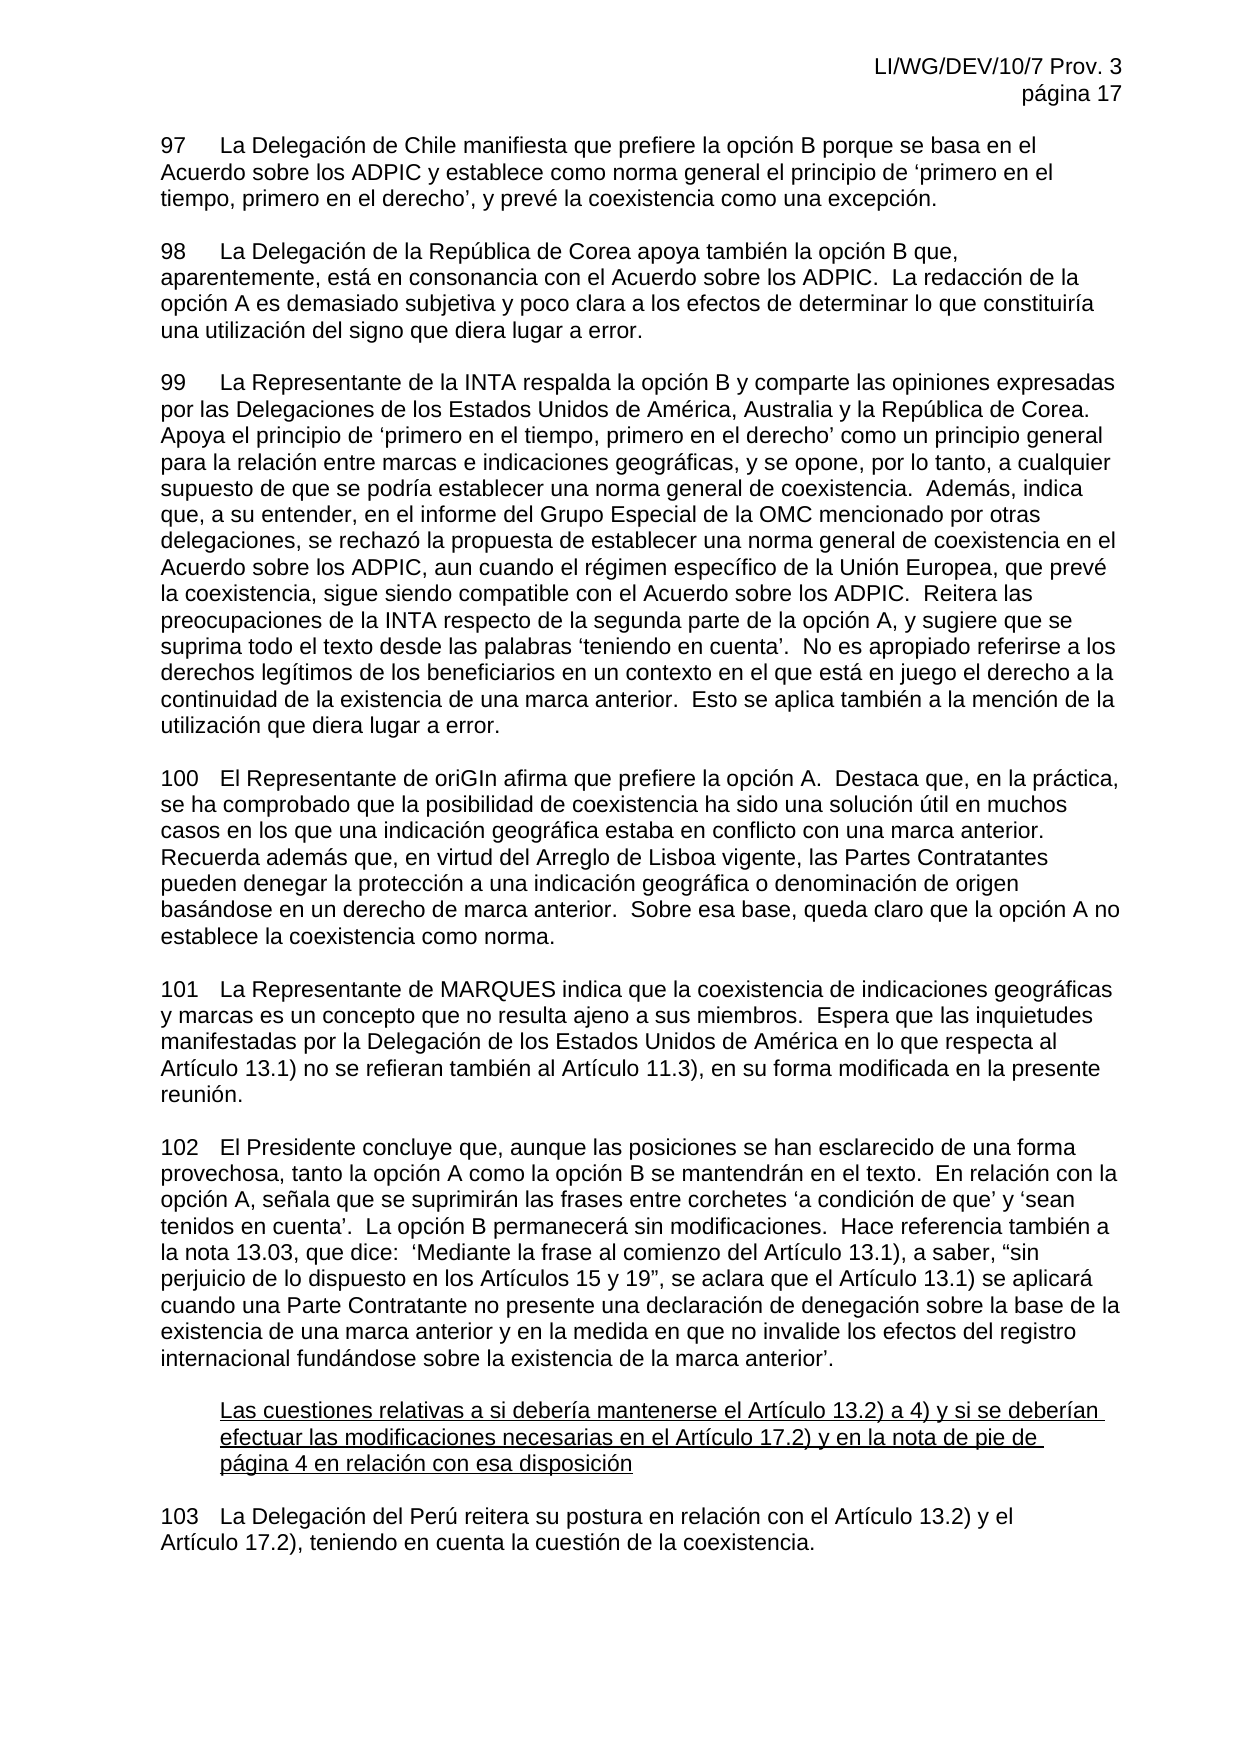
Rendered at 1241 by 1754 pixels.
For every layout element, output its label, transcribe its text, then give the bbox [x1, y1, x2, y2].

text El Representante de oriGIn afirma que prefiere la opción A. Destaca que, en la práctica, se ha comprobado que la posibilidad de coexistencia ha sido una solución útil en muchos casos en los que una indicación geográfica estaba en conflicto con una marca anterior. Recuerda además que, en virtud del Arreglo de Lisboa vigente, las Partes Contratantes pueden denegar la protección a una indicación geográfica o denominación de origen basándose en un derecho de marca anterior. Sobre esa base, queda claro que la opción A no establece la coexistencia como norma. [160, 765, 1122, 949]
text Las cuestiones relativas a si debería mantenerse el Artículo 13.2) a 4) y si se deberían efectuar las modificaciones necesarias en el Artículo 17.2) y en la nota de pie de página 4 en relación con esa disposición [219, 1397, 1122, 1476]
text La Delegación de la República de Corea apoya también la opción B que, aparentemente, está en consonancia con el Acuerdo sobre los ADPIC. La redacción de la opción A es demasiado subjetiva y poco clara a los efectos de determinar lo que constituiría una utilización del signo que diera lugar a error. [160, 238, 1122, 343]
text La Representante de la INTA respalda la opción B y comparte las opiniones expresadas por las Delegaciones de los Estados Unidos de América, Australia y la República de Corea. Apoya el principio de ‘primero en el tiempo, primero en el derecho’ como un principio general para la relación entre marcas e indicaciones geográficas, y se opone, por lo tanto, a cualquier supuesto de que se podría establecer una norma general de coexistencia. Además, indica que, a su entender, en el informe del Grupo Especial de la OMC mencionado por otras delegaciones, se rechazó la propuesta de establecer una norma general de coexistencia en el Acuerdo sobre los ADPIC, aun cuando el régimen específico de la Unión Europea, que prevé la coexistencia, sigue siendo compatible con el Acuerdo sobre los ADPIC. Reitera las preocupaciones de la INTA respecto de la segunda parte de la opción A, y sugiere que se suprima todo el texto desde las palabras ‘teniendo en cuenta’. No es apropiado referirse a los derechos legítimos de los beneficiarios en un contexto en el que está en juego el derecho a la continuidad de la existencia de una marca anterior. Esto se aplica también a la mención de la utilización que diera lugar a error. [160, 369, 1122, 738]
text La Delegación del Perú reitera su postura en relación con el Artículo 13.2) y el Artículo 17.2), teniendo en cuenta la cuestión de la coexistencia. [160, 1503, 1122, 1555]
text La Representante de MARQUES indica que la coexistencia de indicaciones geográficas y marcas es un concepto que no resulta ajeno a sus miembros. Espera que las inquietudes manifestadas por la Delegación de los Estados Unidos de América en lo que respecta al Artículo 13.1) no se refieran también al Artículo 11.3), en su forma modificada en la presente reunión. [160, 976, 1122, 1107]
text El Presidente concluye que, aunque las posiciones se han esclarecido de una forma provechosa, tanto la opción A como la opción B se mantendrán en el texto. En relación con la opción A, señala que se suprimirán las frases entre corchetes ‘a condición de que’ y ‘sean tenidos en cuenta’. La opción B permanecerá sin modificaciones. Hace referencia también a la nota 13.03, que dice: ‘Mediante la frase al comienzo del Artículo 13.1), a saber, “sin perjuicio de lo dispuesto en los Artículos 15 y 19”, se aclara que el Artículo 13.1) se aplicará cuando una Parte Contratante no presente una declaración de denegación sobre la base de la existencia de una marca anterior y en la medida en que no invalide los efectos del registro internacional fundándose sobre la existencia de la marca anterior’. [160, 1134, 1122, 1371]
text La Delegación de Chile manifiesta que prefiere la opción B porque se basa en el Acuerdo sobre los ADPIC y establece como norma general el principio de ‘primero en el tiempo, primero en el derecho’, y prevé la coexistencia como una excepción. [160, 132, 1122, 211]
